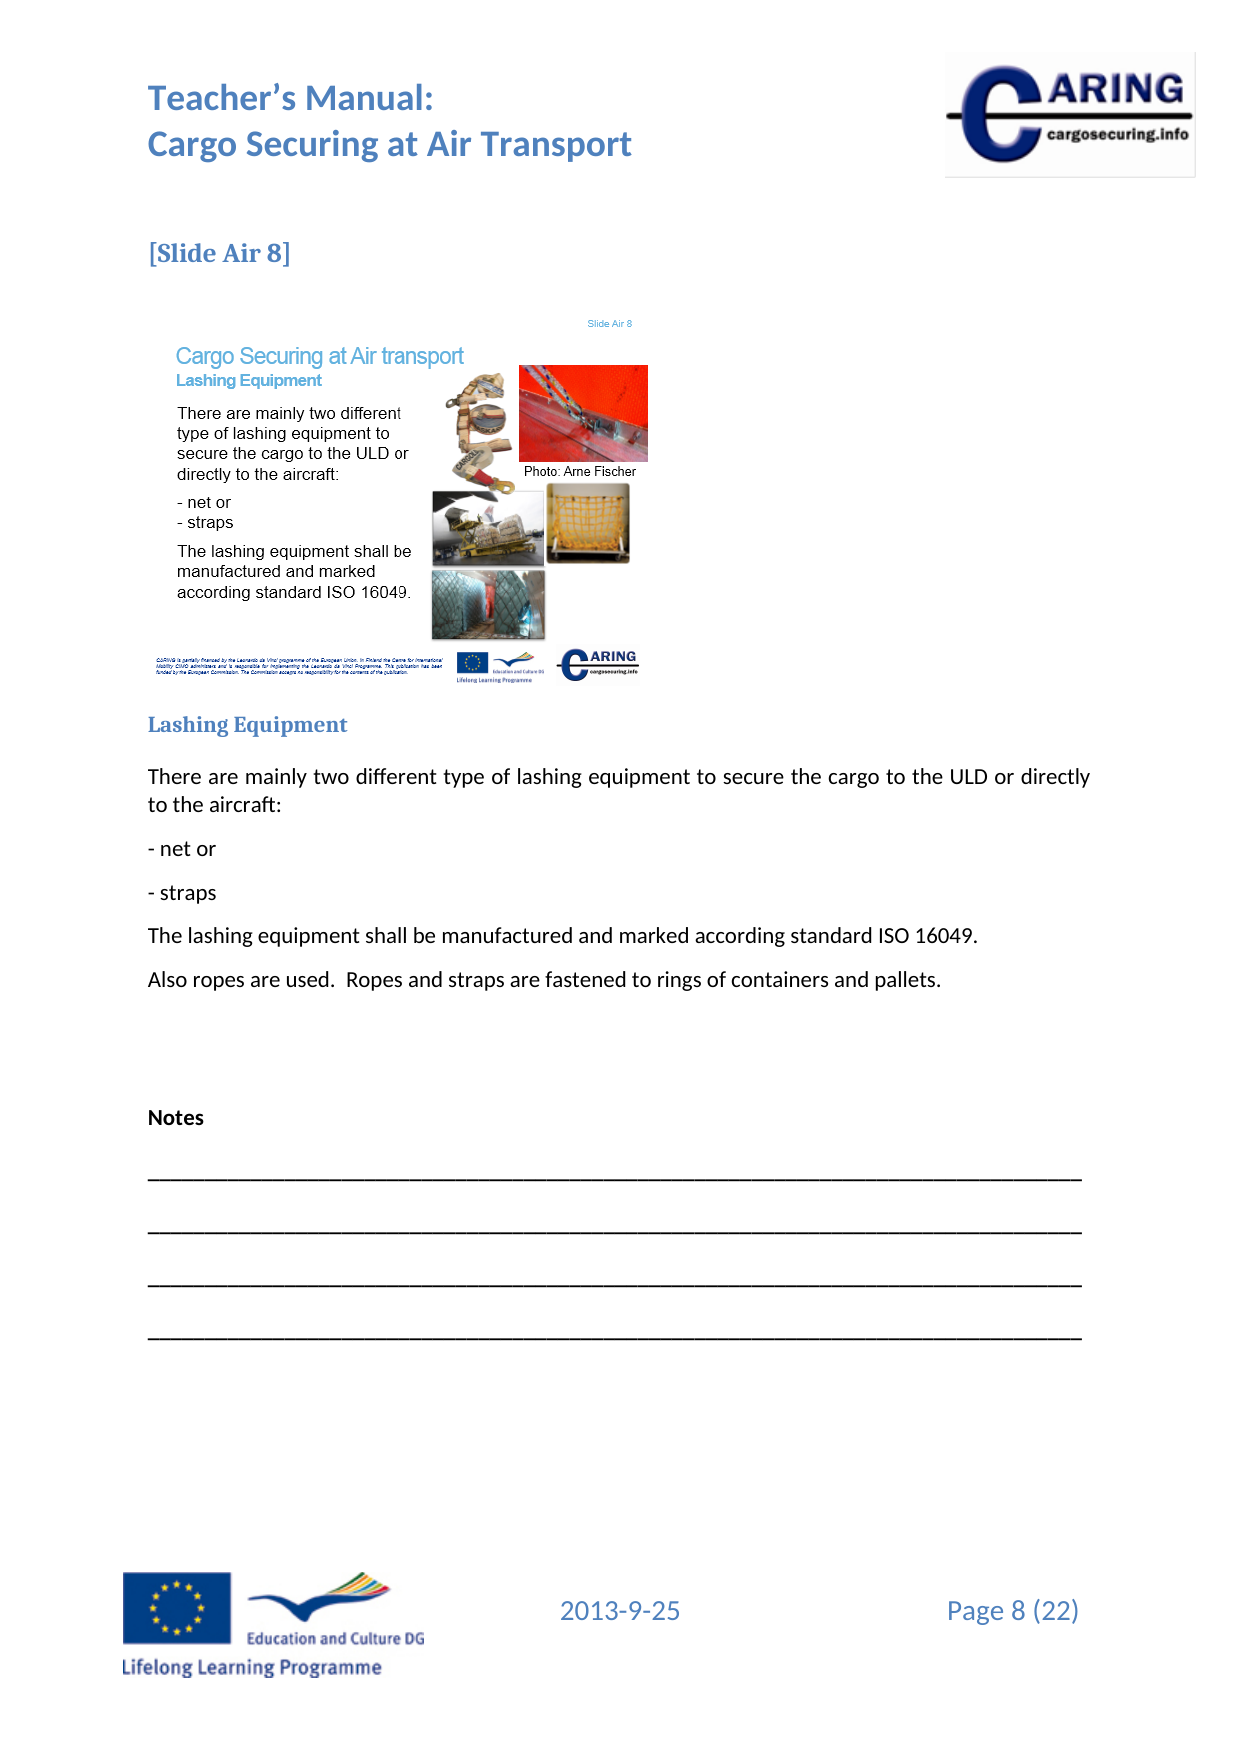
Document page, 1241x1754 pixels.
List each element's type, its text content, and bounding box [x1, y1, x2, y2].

text Also ropes are used. Ropes and straps are fastened to rings of containers and pallets. [148, 965, 1093, 993]
picture [945, 52, 1197, 179]
text - net or [148, 834, 1093, 862]
text There are mainly two different type of lashing equipment to secure the cargo to the ULD or directly to the aircraft: [148, 762, 1093, 818]
text - straps [148, 878, 1093, 906]
text __________________________________________________________________________________ [148, 1262, 1093, 1290]
text Lashing Equipment [148, 711, 1093, 738]
text The lashing equipment shall be manufactured and marked according standard ISO 16049. [148, 921, 1093, 949]
text __________________________________________________________________________________ [148, 1156, 1093, 1184]
picture [147, 309, 652, 687]
picture [123, 1572, 424, 1678]
text __________________________________________________________________________________ [148, 1315, 1093, 1343]
subtitle [Slide Air 8] [148, 238, 1093, 305]
text Notes [148, 1103, 1093, 1131]
text __________________________________________________________________________________ [148, 1209, 1093, 1237]
